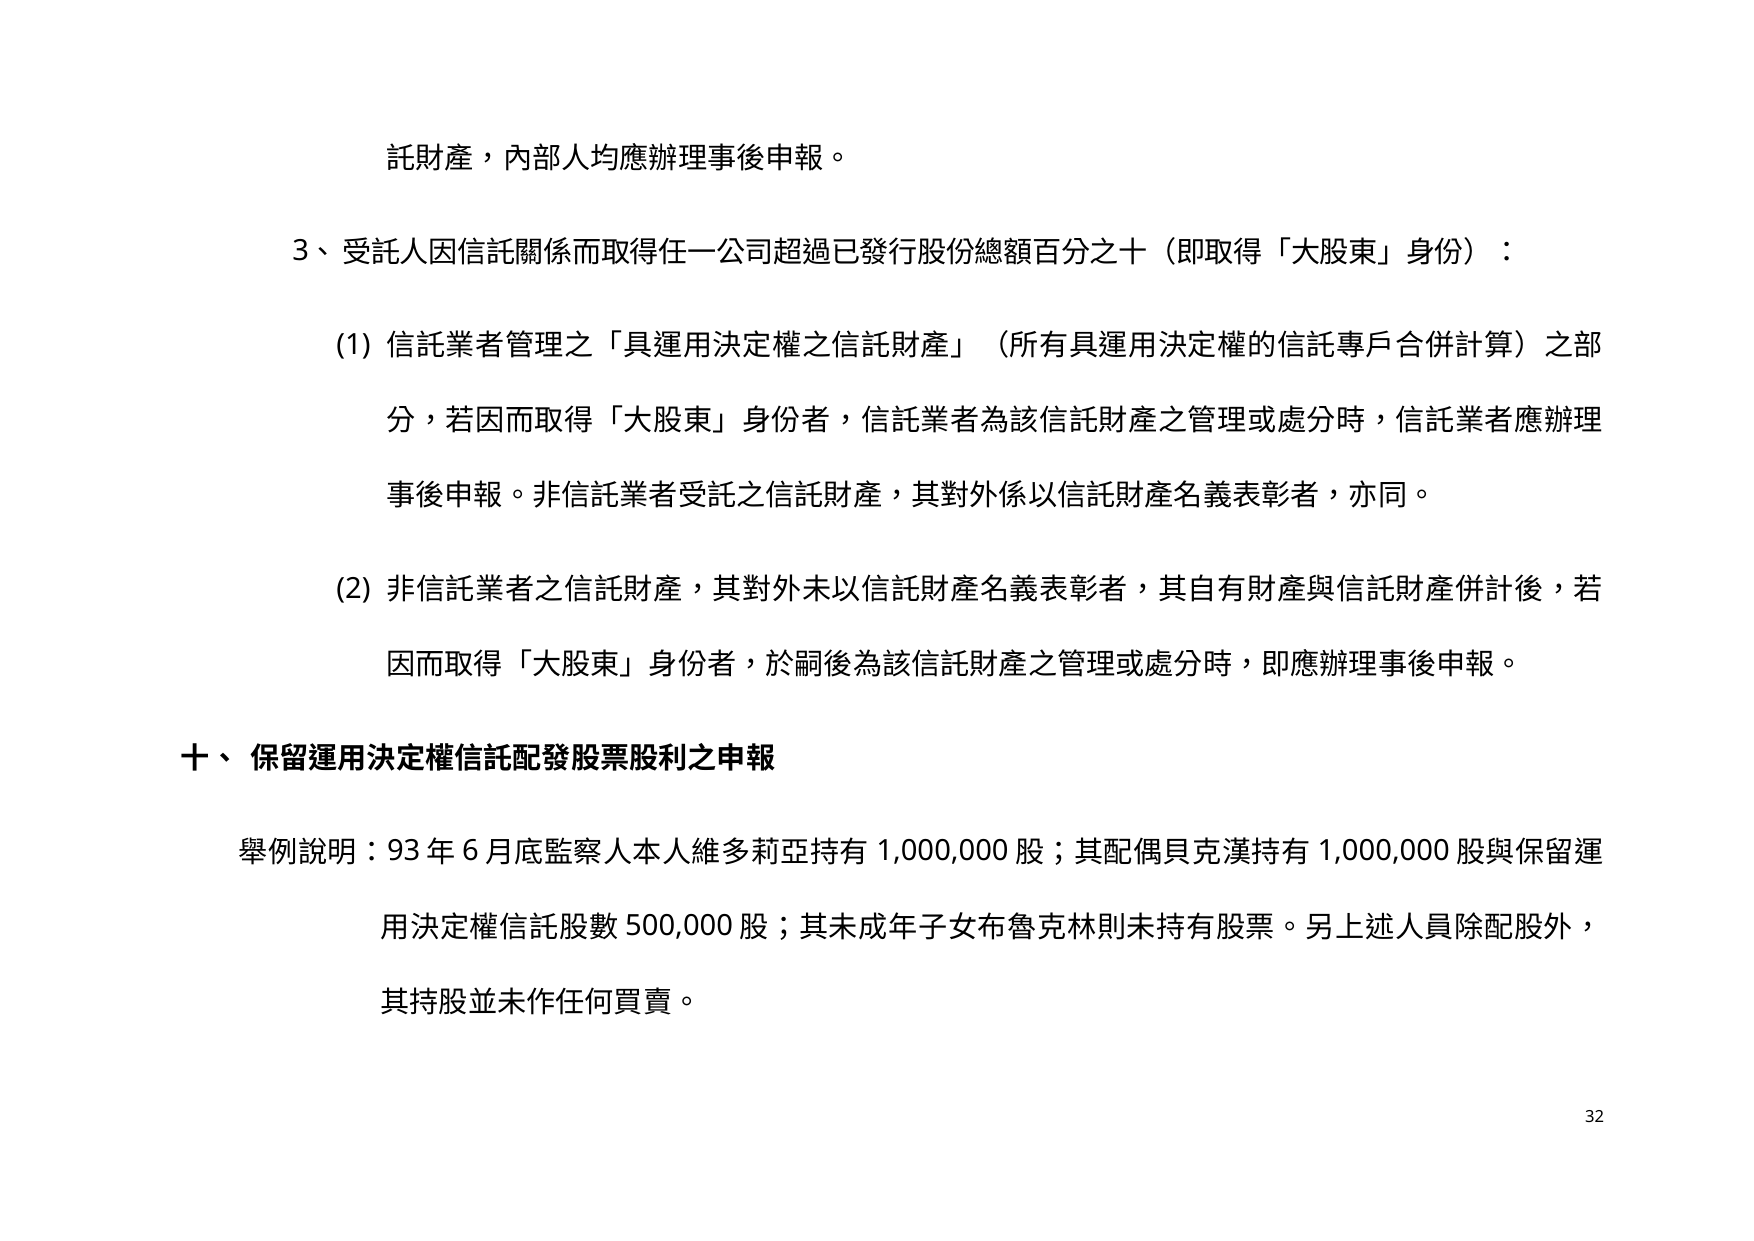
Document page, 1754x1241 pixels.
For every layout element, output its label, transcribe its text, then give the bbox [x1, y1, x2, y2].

list 信託業者管理之「具運用決定權之信託財產」（所有具運用決定權的信託專戶合併計算）之部分，若因而取得「大股東」身份者，信託業者為該信託財產之管理或處分時，信託業者應辦理事後申報。非信託業者受託之信託財產，其對外係以信託財產名義表彰者，亦同。 [336, 306, 1604, 531]
text 舉例說明：93年6月底監察人本人維多莉亞持有1,000,000股；其配偶貝克漢持有1,000,000股與保留運用決定權信託股數500,000股；其未成年子女布魯克林則未持有股票。另上述人員除配股外，其持股並未作任何買賣。 [239, 812, 1604, 1037]
list 受託人因信託關係而取得任一公司超過已發行股份總額百分之十（即取得「大股東」身份）： [292, 212, 1604, 287]
list 保留運用決定權信託配發股票股利之申報 [181, 718, 1604, 793]
list 非信託業者之信託財產，其對外未以信託財產名義表彰者，其自有財產與信託財產併計後，若因而取得「大股東」身份者，於嗣後為該信託財產之管理或處分時，即應辦理事後申報。 [336, 549, 1604, 699]
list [336, 118, 1604, 193]
